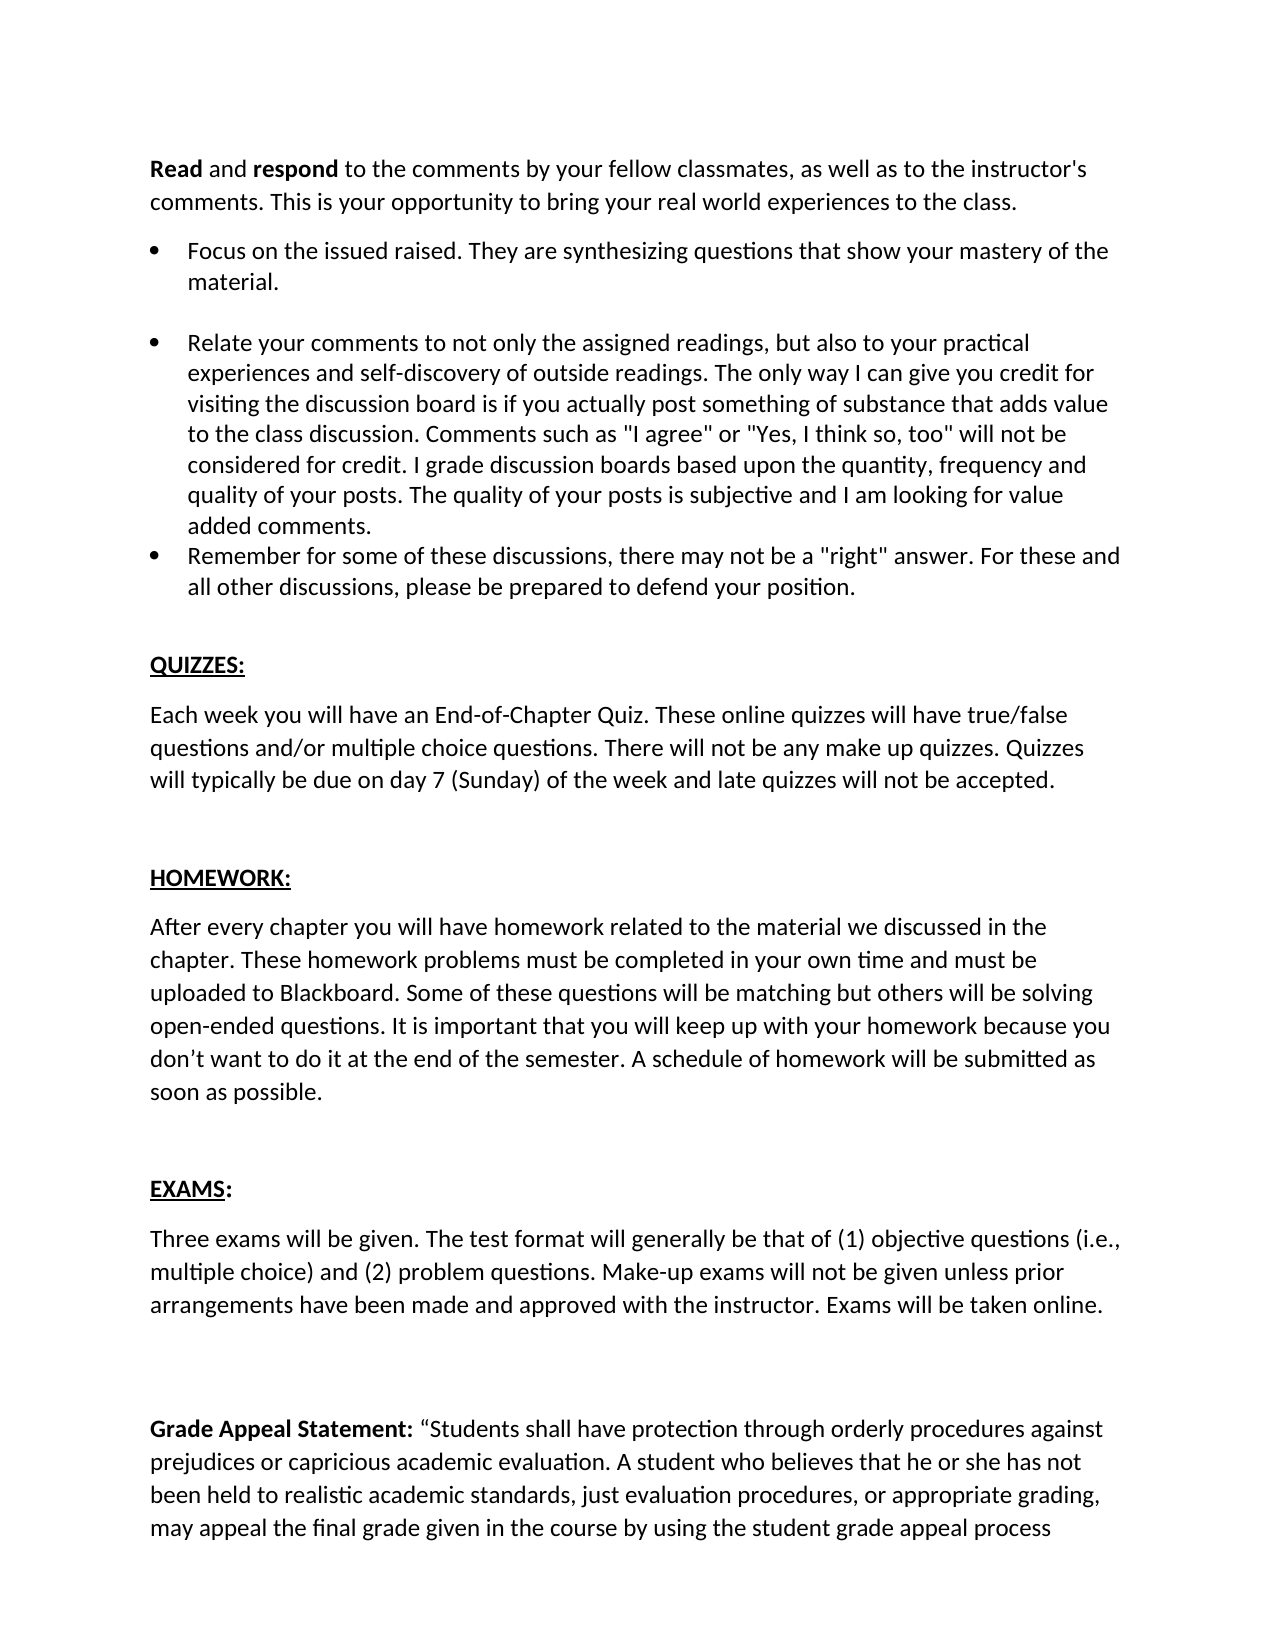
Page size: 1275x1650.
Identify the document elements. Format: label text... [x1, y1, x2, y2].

list Remember for some of these discussions, there may not be a "right" answer. For these and all other discussions, please be prepared to defend your position. [150, 540, 1125, 601]
text EXAMS: [150, 1173, 1125, 1204]
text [150, 1413, 1125, 1542]
list Relate your comments to not only the assigned readings, but also to your practical experiences and self-discovery of outside readings. The only way I can give you credit for visiting the discussion board is if you actually post something of substance that adds value to the class discussion. Comments such as "I agree" or "Yes, I think so, too" will not be considered for credit. I grade discussion boards based upon the quantity, frequency and quality of your posts. The quality of your posts is subjective and I am looking for value added comments. [150, 327, 1125, 540]
text Read and respond to the comments by your fellow classmates, as well as to the instructor's comments. This is your opportunity to bring your real world experiences to the class. [150, 153, 1125, 216]
text After every chapter you will have homework related to the material we discussed in the chapter. These homework problems must be completed in your own time and must be uploaded to Blackboard. Some of these questions will be matching but others will be solving open-ended questions. It is important that you will keep up with your homework because you don’t want to do it at the end of the semester. A schedule of homework will be submitted as soon as possible. [150, 911, 1125, 1107]
text Homework: [150, 862, 1125, 892]
list Focus on the issued raised. They are synthesizing questions that show your mastery of the material. [150, 235, 1125, 296]
text QUIZZES: [150, 649, 1125, 680]
text Each week you will have an End-of-Chapter Quiz. These online quizzes will have true/false questions and/or multiple choice questions. There will not be any make up quizzes. Quizzes will typically be due on day 7 (Sunday) of the week and late quizzes will not be accepted. [150, 699, 1125, 795]
text Three exams will be given. The test format will generally be that of (1) objective questions (i.e., multiple choice) and (2) problem questions. Make-up exams will not be given unless prior arrangements have been made and approved with the instructor. Exams will be taken online. [150, 1223, 1125, 1319]
